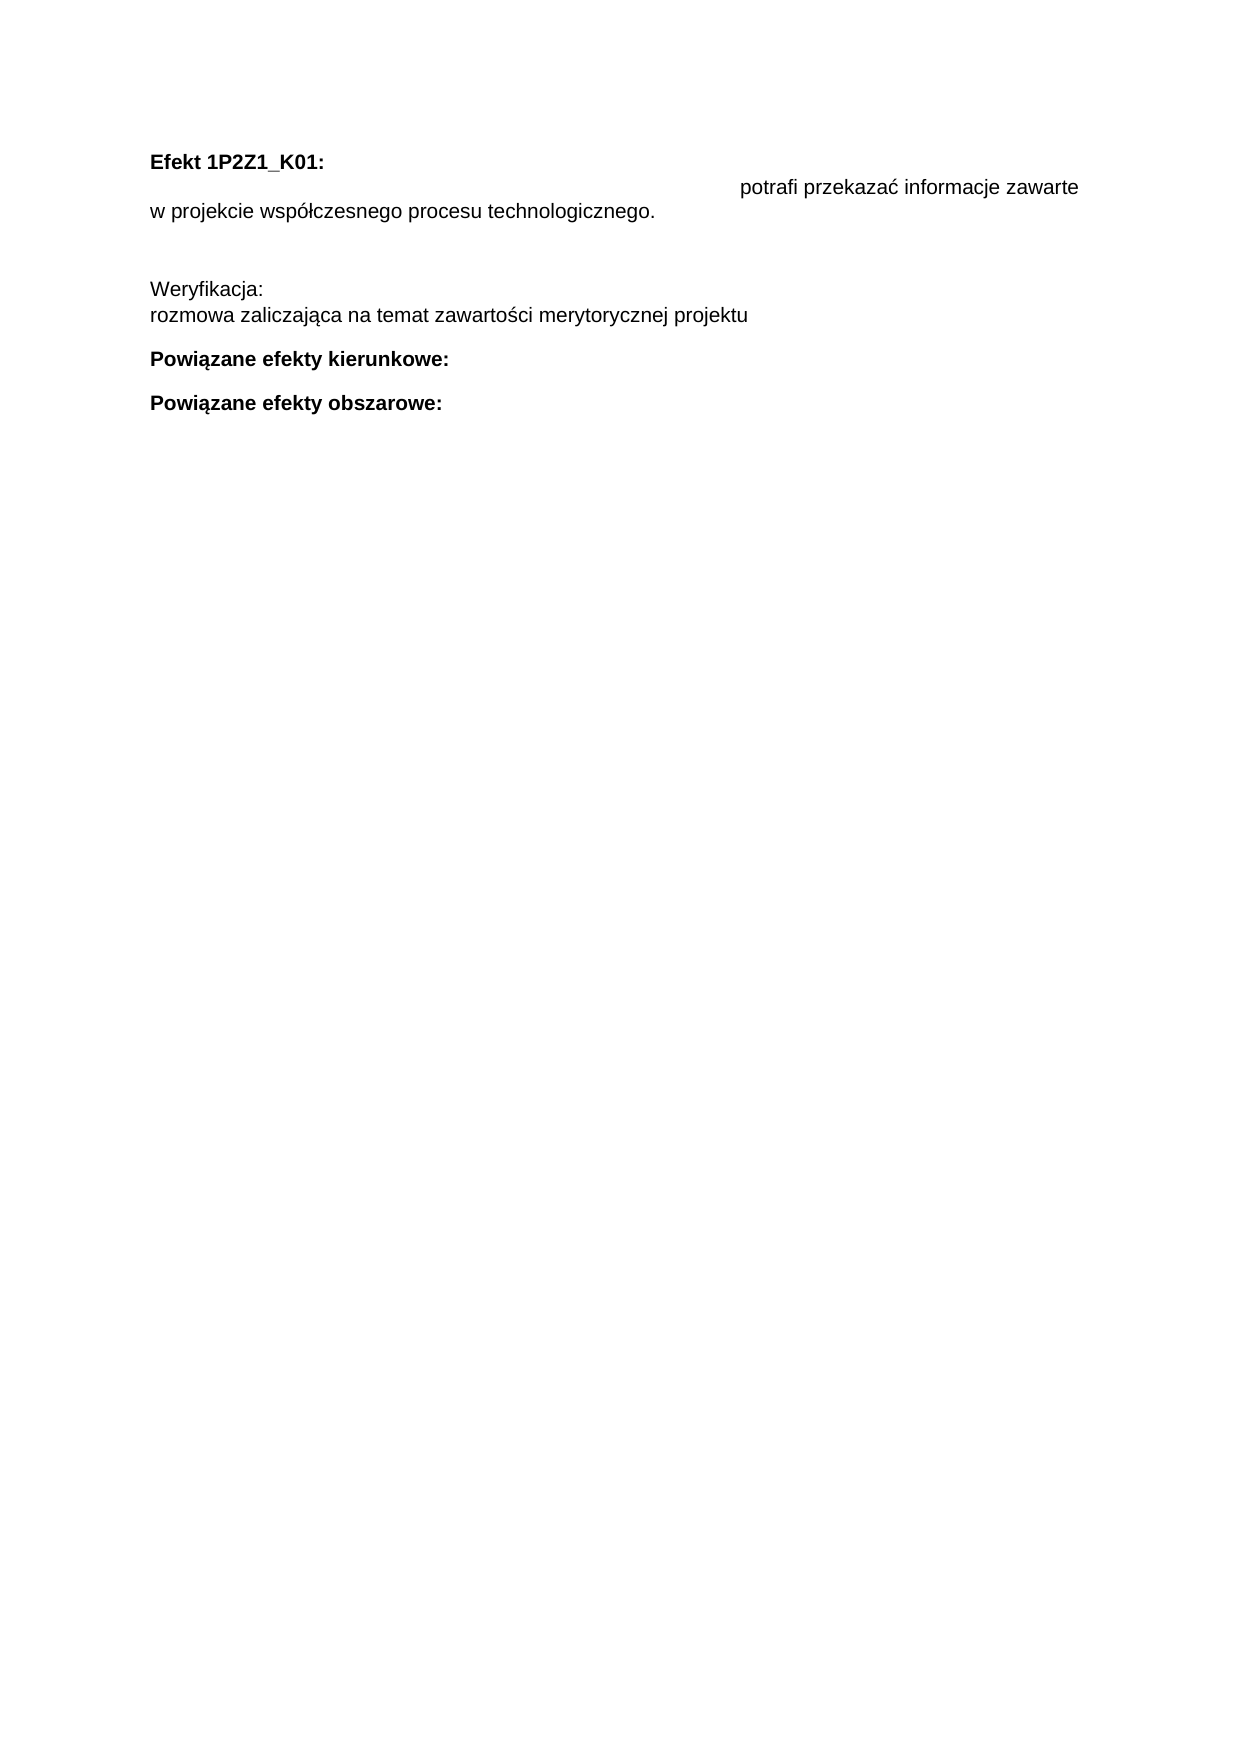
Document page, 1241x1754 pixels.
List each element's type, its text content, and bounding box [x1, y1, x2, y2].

text Powiązane efekty obszarowe: [150, 391, 1090, 414]
text Efekt 1P2Z1_K01: [150, 150, 1090, 174]
text potrafi przekazać informacje zawarte w projekcie współczesnego procesu technologicznego. [150, 175, 1090, 271]
text rozmowa zaliczająca na temat zawartości merytorycznej projektu [150, 303, 1090, 327]
text Powiązane efekty kierunkowe: [150, 347, 1090, 371]
text Weryfikacja: [150, 277, 1090, 301]
